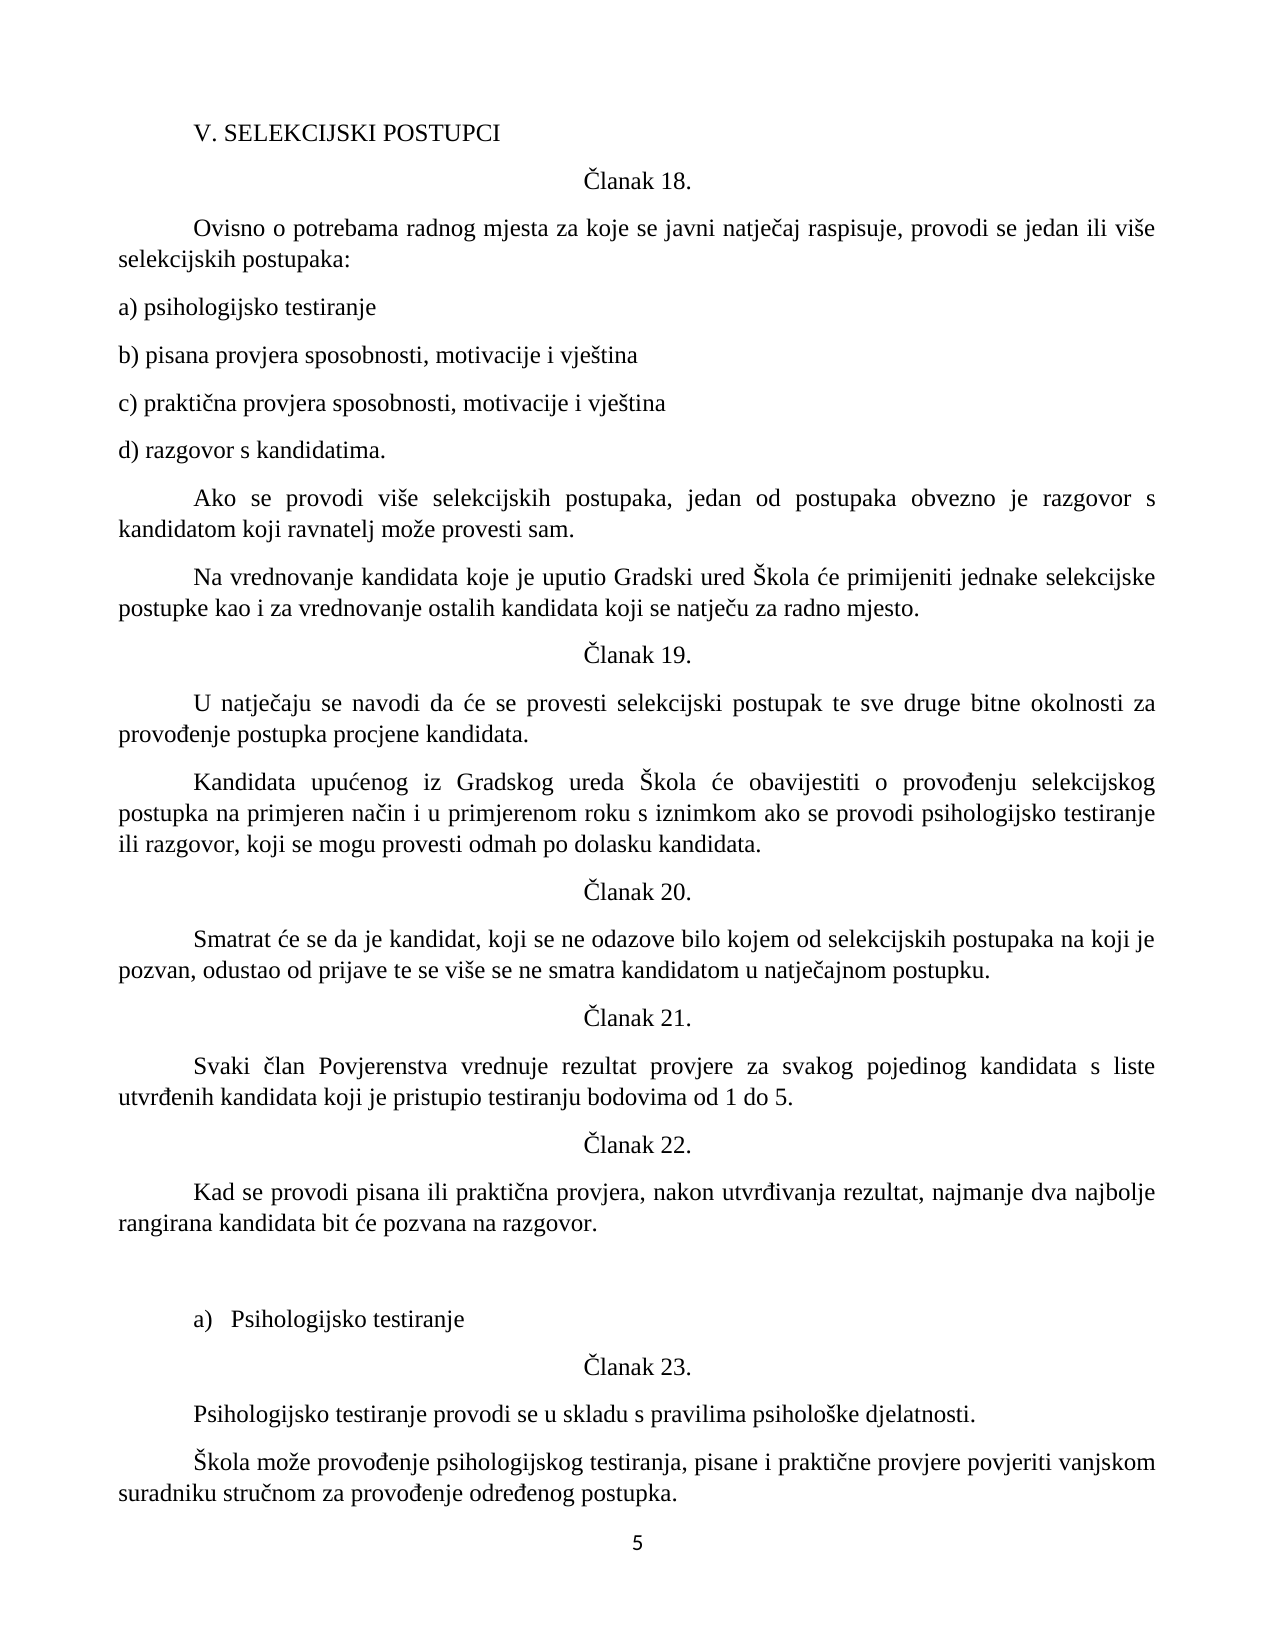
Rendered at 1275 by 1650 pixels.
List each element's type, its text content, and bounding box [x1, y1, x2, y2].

text Članak 18. [118, 166, 1157, 194]
text Članak 23. [118, 1352, 1157, 1380]
text V. SELEKCIJSKI POSTUPCI [118, 118, 1157, 147]
text d) razgovor s kandidatima. [118, 435, 1157, 464]
text Članak 19. [118, 641, 1157, 669]
text Kad se provodi pisana ili praktična provjera, nakon utvrđivanja rezultat, najmanje dva najbolje rangirana kandidata bit će pozvana na razgovor. [118, 1177, 1157, 1237]
list Psihologijsko testiranje [193, 1304, 1157, 1333]
text Članak 21. [118, 1003, 1157, 1032]
text U natječaju se navodi da će se provesti selekcijski postupak te sve druge bitne okolnosti za provođenje postupka procjene kandidata. [118, 688, 1157, 748]
text Ako se provodi više selekcijskih postupaka, jedan od postupaka obvezno je razgovor s kandidatom koji ravnatelj može provesti sam. [118, 483, 1157, 543]
text Škola može provođenje psihologijskog testiranja, pisane i praktične provjere povjeriti vanjskom suradniku stručnom za provođenje određenog postupka. [118, 1447, 1157, 1507]
text Na vrednovanje kandidata koje je uputio Gradski ured Škola će primijeniti jednake selekcijske postupke kao i za vrednovanje ostalih kandidata koji se natječu za radno mjesto. [118, 562, 1157, 622]
text Psihologijsko testiranje provodi se u skladu s pravilima psihološke djelatnosti. [118, 1399, 1157, 1428]
text Kandidata upućenog iz Gradskog ureda Škola će obavijestiti o provođenju selekcijskog postupka na primjeren način i u primjerenom roku s iznimkom ako se provodi psihologijsko testiranje ili razgovor, koji se mogu provesti odmah po dolasku kandidata. [118, 767, 1157, 858]
text a) psihologijsko testiranje [118, 292, 1157, 321]
text Smatrat će se da je kandidat, koji se ne odazove bilo kojem od selekcijskih postupaka na koji je pozvan, odustao od prijave te se više se ne smatra kandidatom u natječajnom postupku. [118, 924, 1157, 984]
text Ovisno o potrebama radnog mjesta za koje se javni natječaj raspisuje, provodi se jedan ili više selekcijskih postupaka: [118, 213, 1157, 273]
text Članak 22. [118, 1130, 1157, 1158]
text c) praktična provjera sposobnosti, motivacije i vještina [118, 388, 1157, 416]
text Svaki član Povjerenstva vrednuje rezultat provjere za svakog pojedinog kandidata s liste utvrđenih kandidata koji je pristupio testiranju bodovima od 1 do 5. [118, 1051, 1157, 1111]
text b) pisana provjera sposobnosti, motivacije i vještina [118, 340, 1157, 369]
text Članak 20. [118, 877, 1157, 906]
